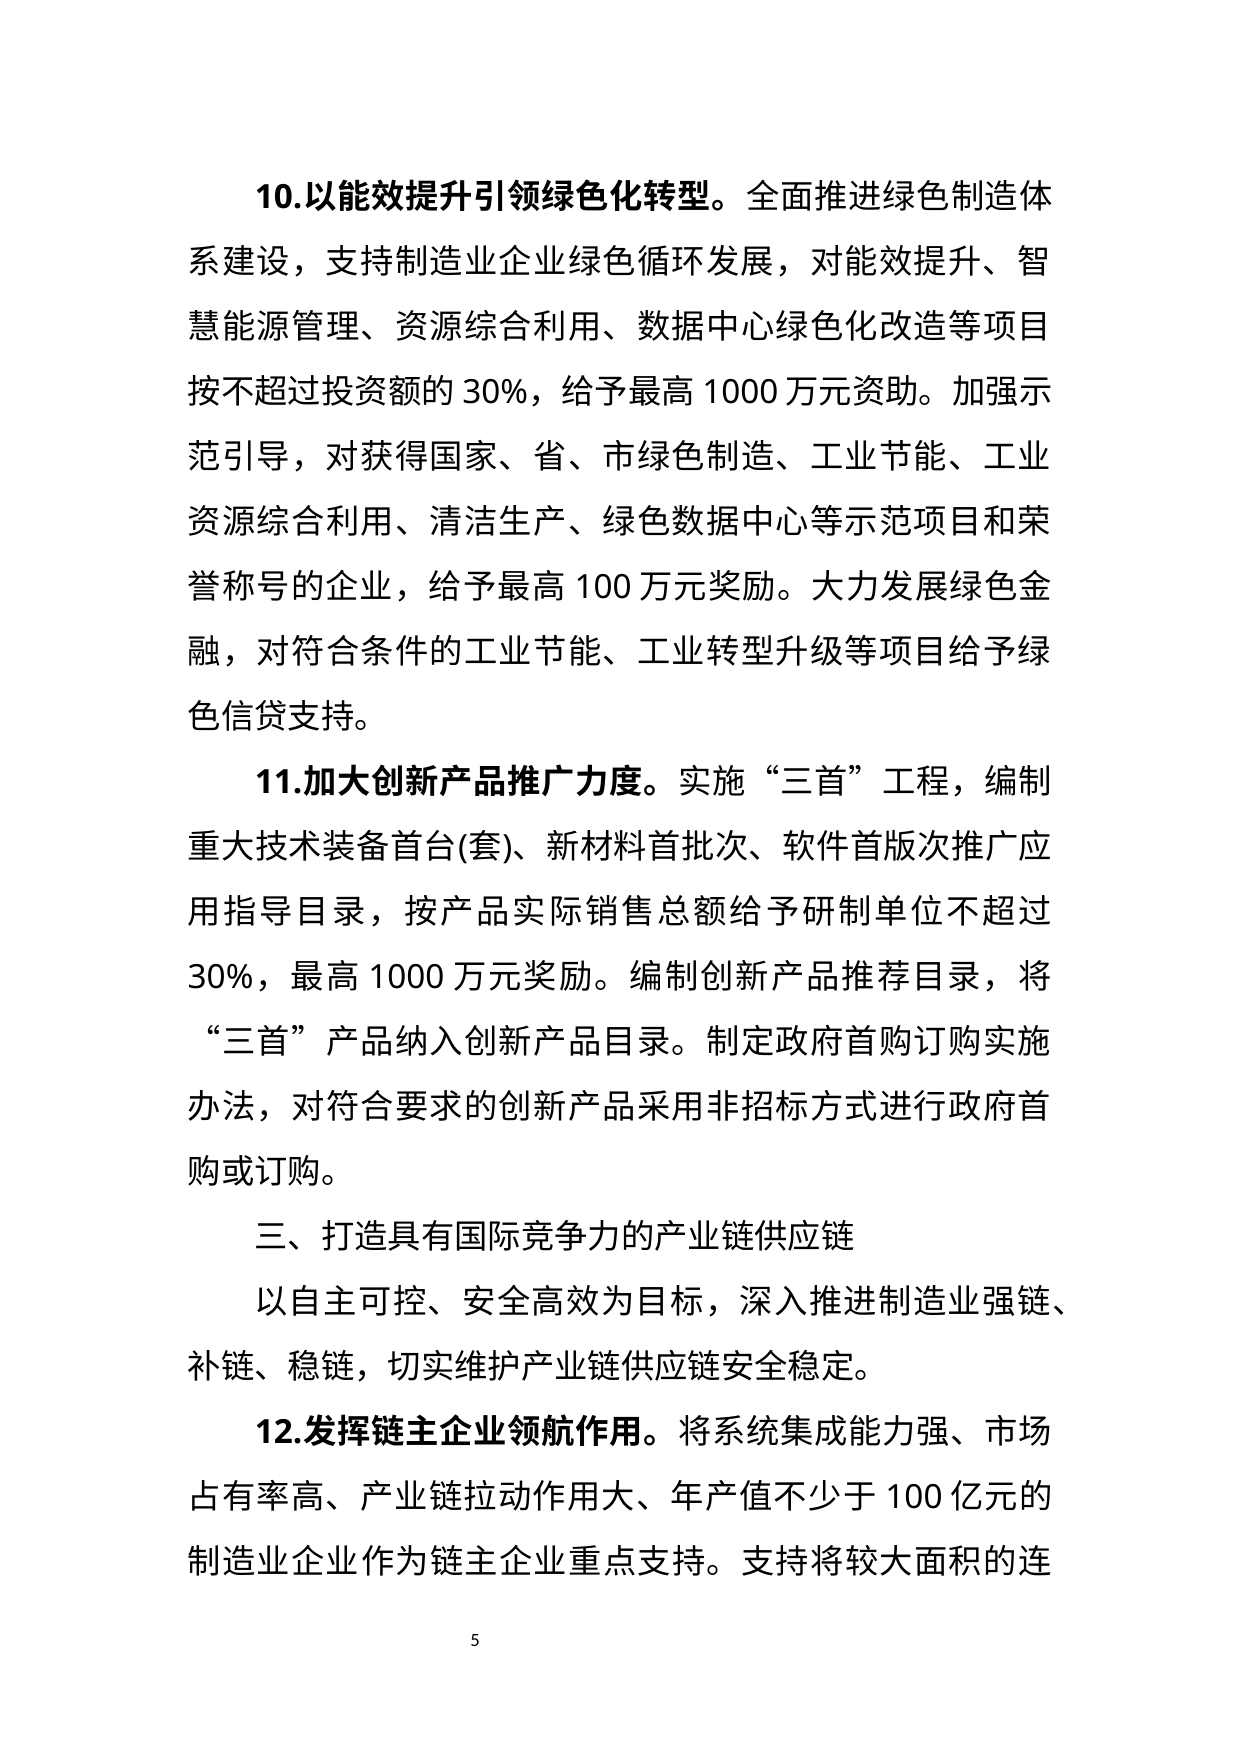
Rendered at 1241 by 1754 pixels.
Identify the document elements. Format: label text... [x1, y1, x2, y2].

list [187, 1397, 1053, 1592]
text 10.以能效提升引领绿色化转型。全面推进绿色制造体系建设，支持制造业企业绿色循环发展，对能效提升、智慧能源管理、资源综合利用、数据中心绿色化改造等项目，按不超过投资额的30%，给予最高1000万元资助。加强示范引导，对获得国家、省、市绿色制造、工业节能、工业资源综合利用、清洁生产、绿色数据中心等示范项目和荣誉称号的企业，给予最高100万元奖励。大力发展绿色金融，对符合条件的工业节能、工业转型升级等项目给予绿色信贷支持。 [187, 162, 1053, 747]
text 以自主可控、安全高效为目标，深入推进制造业强链、补链、稳链，切实维护产业链供应链安全稳定。 [187, 1267, 1053, 1397]
text 三、打造具有国际竞争力的产业链供应链 [187, 1202, 1053, 1267]
text 11.加大创新产品推广力度。实施“三首”工程，编制重大技术装备首台(套)、新材料首批次、软件首版次推广应用指导目录，按产品实际销售总额给予研制单位不超过30%，最高1000万元奖励。编制创新产品推荐目录，将“三首”产品纳入创新产品目录。制定政府首购订购实施办法，对符合要求的创新产品采用非招标方式进行政府首购或订购。 [187, 747, 1053, 1202]
